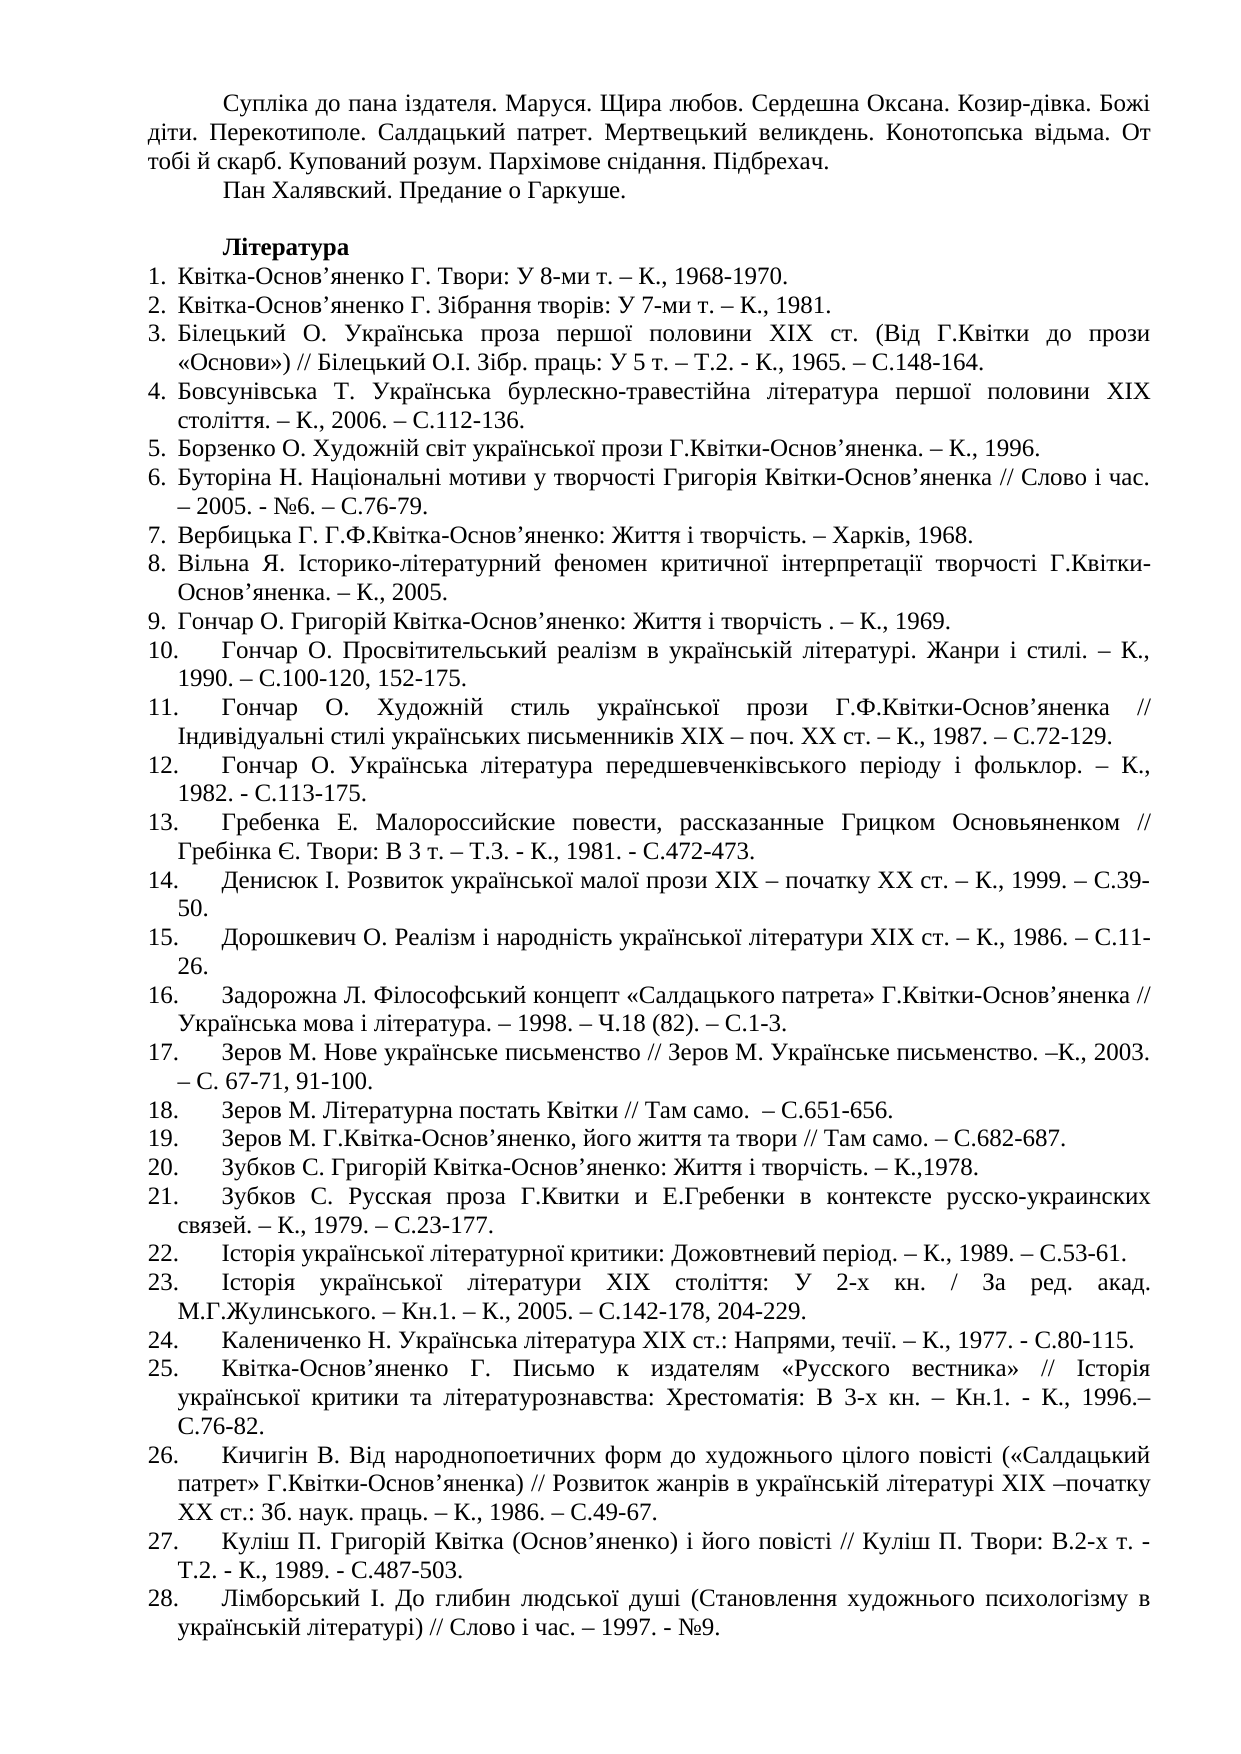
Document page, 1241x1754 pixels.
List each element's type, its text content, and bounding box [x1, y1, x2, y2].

list Лімборський І. До глибин людської душі (Становлення художнього психологізму в українській літературі) // Слово і час. – 1997. - №9. [148, 1583, 1152, 1641]
list Зеров М. Г.Квітка-Основ’яненко, його життя та твори // Там само. – С.682-687. [148, 1123, 1152, 1152]
list Зеров М. Нове українське письменство // Зеров М. Українське письменство. –К., 2003. – С. 67-71, 91-100. [148, 1037, 1152, 1095]
text Супліка до пана іздателя. Маруся. Щира любов. Сердешна Оксана. Козир-дівка. Божі діти. Перекотиполе. Салдацький патрет. Мертвецький великдень. Конотопська відьма. От тобі й скарб. Купований розум. Пархімове снідання. Підбрехач. [148, 88, 1152, 175]
list Вербицька Г. Г.Ф.Квітка-Основ’яненко: Життя і творчість. – Харків, 1968. [148, 520, 1152, 548]
text Пан Халявский. Предание о Гаркуше. [148, 175, 1152, 203]
list Бовсунівська Т. Українська бурлескно-травестійна література першої половини ХІХ століття. – К., 2006. – С.112-136. [148, 376, 1152, 433]
list Борзенко О. Художній світ української прози Г.Квітки-Основ’яненка. – К., 1996. [148, 433, 1152, 462]
list Задорожна Л. Філософський концепт «Салдацького патрета» Г.Квітки-Основ’яненка // Українська мова і література. – 1998. – Ч.18 (82). – С.1-3. [148, 980, 1152, 1037]
list Зеров М. Літературна постать Квітки // Там само. – С.651-656. [148, 1095, 1152, 1123]
list Квітка-Основ’яненко Г. Зібрання творів: У 7-ми т. – К., 1981. [148, 290, 1152, 318]
list Калениченко Н. Українська література ХІХ ст.: Напрями, течії. – К., 1977. - С.80-115. [148, 1325, 1152, 1353]
list Вільна Я. Історико-літературний феномен критичної інтерпретації творчості Г.Квітки-Основ’яненка. – К., 2005. [148, 548, 1152, 606]
list Кичигін В. Від народнопоетичних форм до художнього цілого повісті («Салдацький патрет» Г.Квітки-Основ’яненка) // Розвиток жанрів в українській літературі ХІХ –початку ХХ ст.: Зб. наук. праць. – К., 1986. – С.49-67. [148, 1440, 1152, 1526]
list Гончар О. Художній стиль української прози Г.Ф.Квітки-Основ’яненка // Індивідуальні стилі українських письменників ХІХ – поч. ХХ ст. – К., 1987. – С.72-129. [148, 692, 1152, 750]
list Дорошкевич О. Реалізм і народність української літератури ХІХ ст. – К., 1986. – С.11-26. [148, 922, 1152, 980]
list Куліш П. Григорій Квітка (Основ’яненко) і його повісті // Куліш П. Твори: В.2-х т. - Т.2. - К., 1989. - С.487-503. [148, 1526, 1152, 1583]
list Білецький О. Українська проза першої половини ХІХ ст. (Від Г.Квітки до прози «Основи») // Білецький О.І. Зібр. праць: У 5 т. – Т.2. - К., 1965. – С.148-164. [148, 318, 1152, 376]
list Гончар О. Українська література передшевченківського періоду і фольклор. – К., 1982. - С.113-175. [148, 750, 1152, 807]
list Гончар О. Григорій Квітка-Основ’яненко: Життя і творчість . – К., 1969. [148, 606, 1152, 635]
list Денисюк І. Розвиток української малої прози ХІХ – початку ХХ ст. – К., 1999. – С.39-50. [148, 865, 1152, 922]
list Гончар О. Просвітительський реалізм в українській літературі. Жанри і стилі. – К., 1990. – С.100-120, 152-175. [148, 635, 1152, 692]
list Буторіна Н. Національні мотиви у творчості Григорія Квітки-Основ’яненка // Слово і час. – 2005. - №6. – С.76-79. [148, 462, 1152, 520]
list Зубков С. Григорій Квітка-Основ’яненко: Життя і творчість. – К.,1978. [148, 1152, 1152, 1181]
list Гребенка Е. Малороссийские повести, рассказанные Грицком Основьяненком // Гребінка Є. Твори: В 3 т. – Т.3. - К., 1981. - С.472-473. [148, 807, 1152, 865]
list Історія української літературної критики: Дожовтневий період. – К., 1989. – С.53-61. [148, 1238, 1152, 1267]
list Зубков С. Русская проза Г.Квитки и Е.Гребенки в контексте русско-украинских связей. – К., 1979. – С.23-177. [148, 1181, 1152, 1238]
list Квітка-Основ’яненко Г. Твори: У 8-ми т. – К., 1968-1970. [148, 261, 1152, 290]
list Квітка-Основ’яненко Г. Письмо к издателям «Русского вестника» // Історія української критики та літературознавства: Хрестоматія: В 3-х кн. – Кн.1. - К., 1996.– С.76-82. [148, 1353, 1152, 1440]
text Література [148, 232, 1152, 261]
list Історія української літератури ХІХ століття: У 2-х кн. / За ред. акад. М.Г.Жулинського. – Кн.1. – К., 2005. – С.142-178, 204-229. [148, 1267, 1152, 1325]
